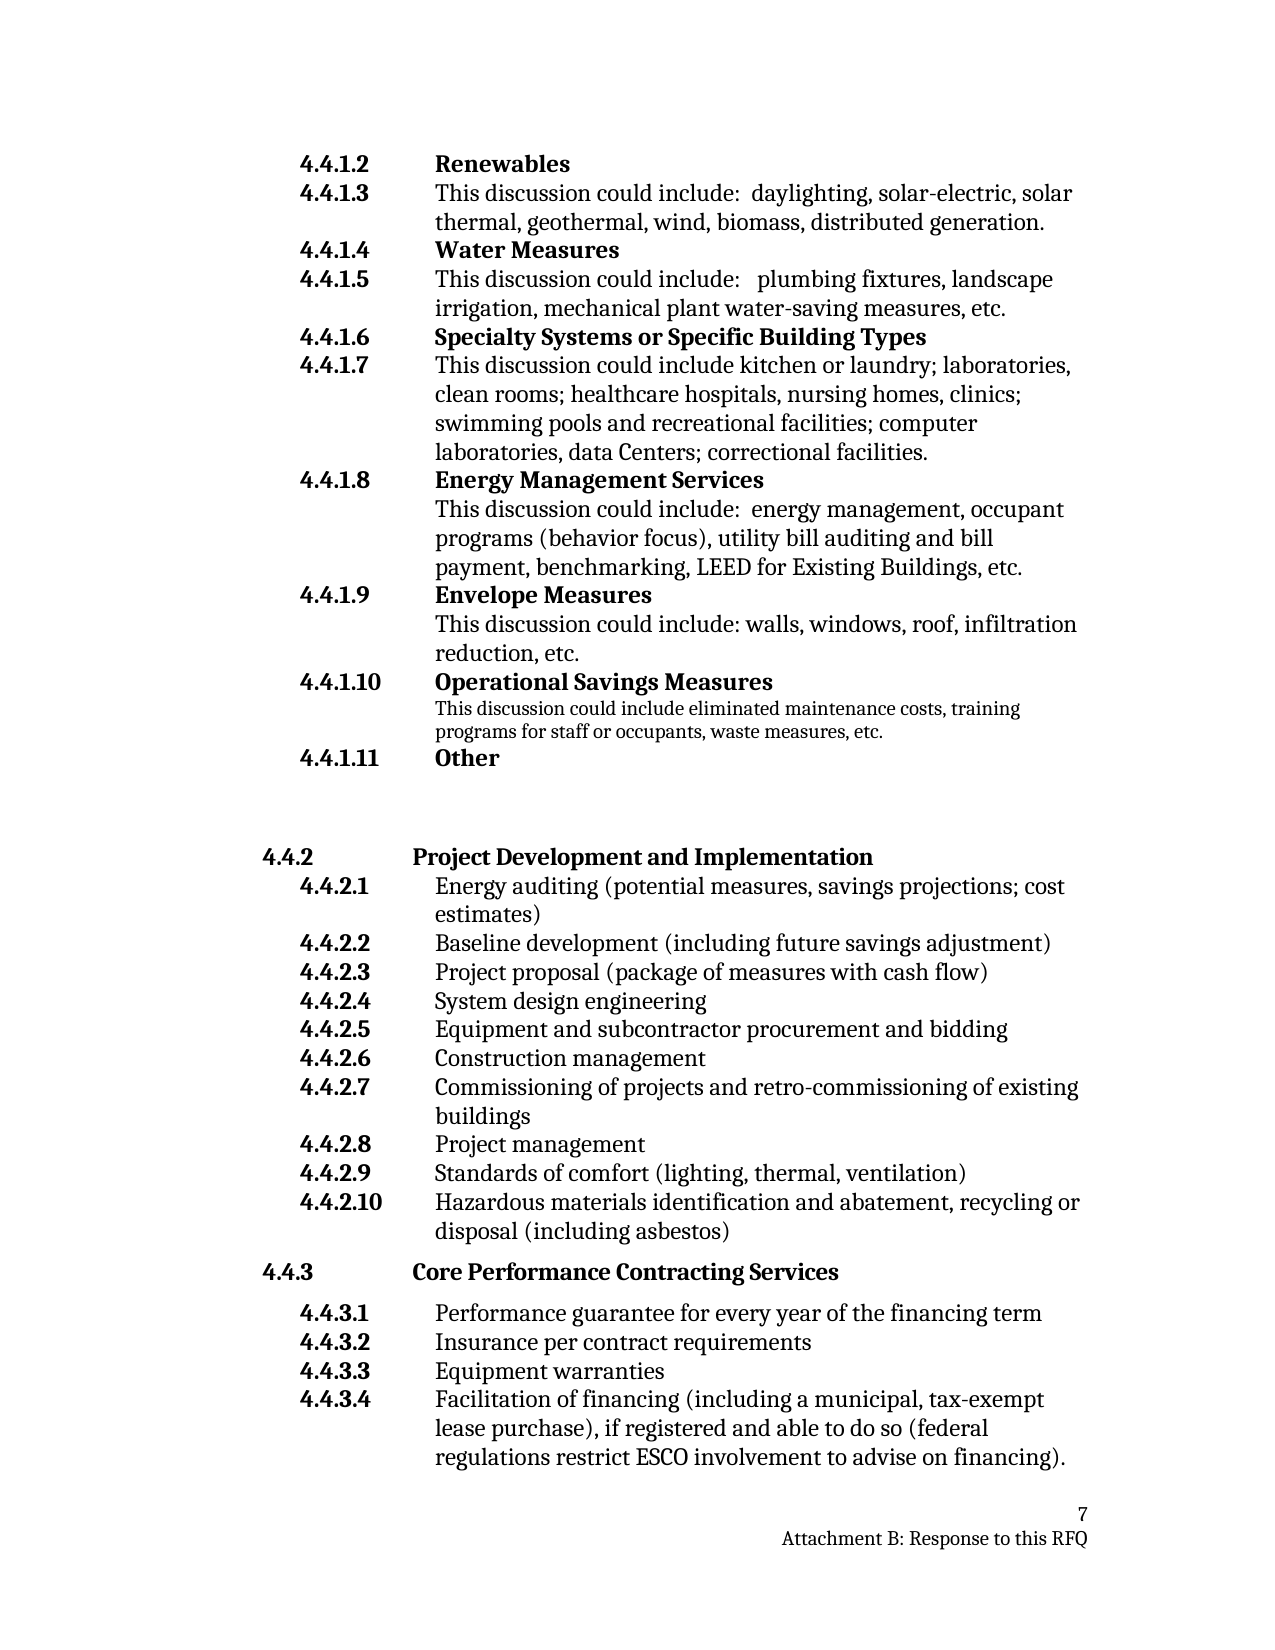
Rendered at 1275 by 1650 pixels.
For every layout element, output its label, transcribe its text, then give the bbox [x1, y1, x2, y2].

list Facilitation of financing (including a municipal, tax-exempt lease purchase), if registered and able to do so (federal regulations restrict ESCO involvement to advise on financing). [300, 1385, 1087, 1472]
list Energy Management Services [300, 466, 1087, 495]
list Core Performance Contracting Services [262, 1258, 1087, 1287]
list Operational Savings Measures [300, 667, 1087, 696]
text This discussion could include eliminated maintenance costs, training programs for staff or occupants, waste measures, etc. [435, 696, 1087, 744]
list Other [300, 744, 1087, 773]
list Envelope Measures [300, 581, 1087, 610]
list Project management [300, 1130, 1087, 1159]
list Baseline development (including future savings adjustment) [300, 929, 1087, 958]
list Hazardous materials identification and abatement, recycling or disposal (including asbestos) [300, 1188, 1087, 1245]
list Equipment warranties [300, 1357, 1087, 1385]
list Commissioning of projects and retro-commissioning of existing buildings [300, 1073, 1087, 1130]
list Specialty Systems or Specific Building Types [300, 322, 1087, 351]
list Standards of comfort (lighting, thermal, ventilation) [300, 1159, 1087, 1188]
text This discussion could include: energy management, occupant programs (behavior focus), utility bill auditing and bill payment, benchmarking, LEED for Existing Buildings, etc. [435, 495, 1087, 581]
list Insurance per contract requirements [300, 1328, 1087, 1357]
list Equipment and subcontractor procurement and bidding [300, 1015, 1087, 1044]
text This discussion could include: walls, windows, roof, infiltration reduction, etc. [435, 610, 1087, 667]
list This discussion could include kitchen or laundry; laboratories, clean rooms; healthcare hospitals, nursing homes, clinics; swimming pools and recreational facilities; computer laboratories, data Centers; correctional facilities. [300, 351, 1087, 466]
list Construction management [300, 1044, 1087, 1073]
list Energy auditing (potential measures, savings projections; cost estimates) [300, 872, 1087, 929]
list This discussion could include: plumbing fixtures, landscape irrigation, mechanical plant water-saving measures, etc. [300, 265, 1087, 322]
list Renewables [300, 150, 1087, 179]
list Project Development and Implementation [262, 843, 1087, 872]
list This discussion could include: daylighting, solar-electric, solar thermal, geothermal, wind, biomass, distributed generation. [300, 179, 1087, 236]
list Performance guarantee for every year of the financing term [300, 1299, 1087, 1328]
list System design engineering [300, 987, 1087, 1015]
list Water Measures [300, 236, 1087, 265]
list Project proposal (package of measures with cash flow) [300, 958, 1087, 987]
